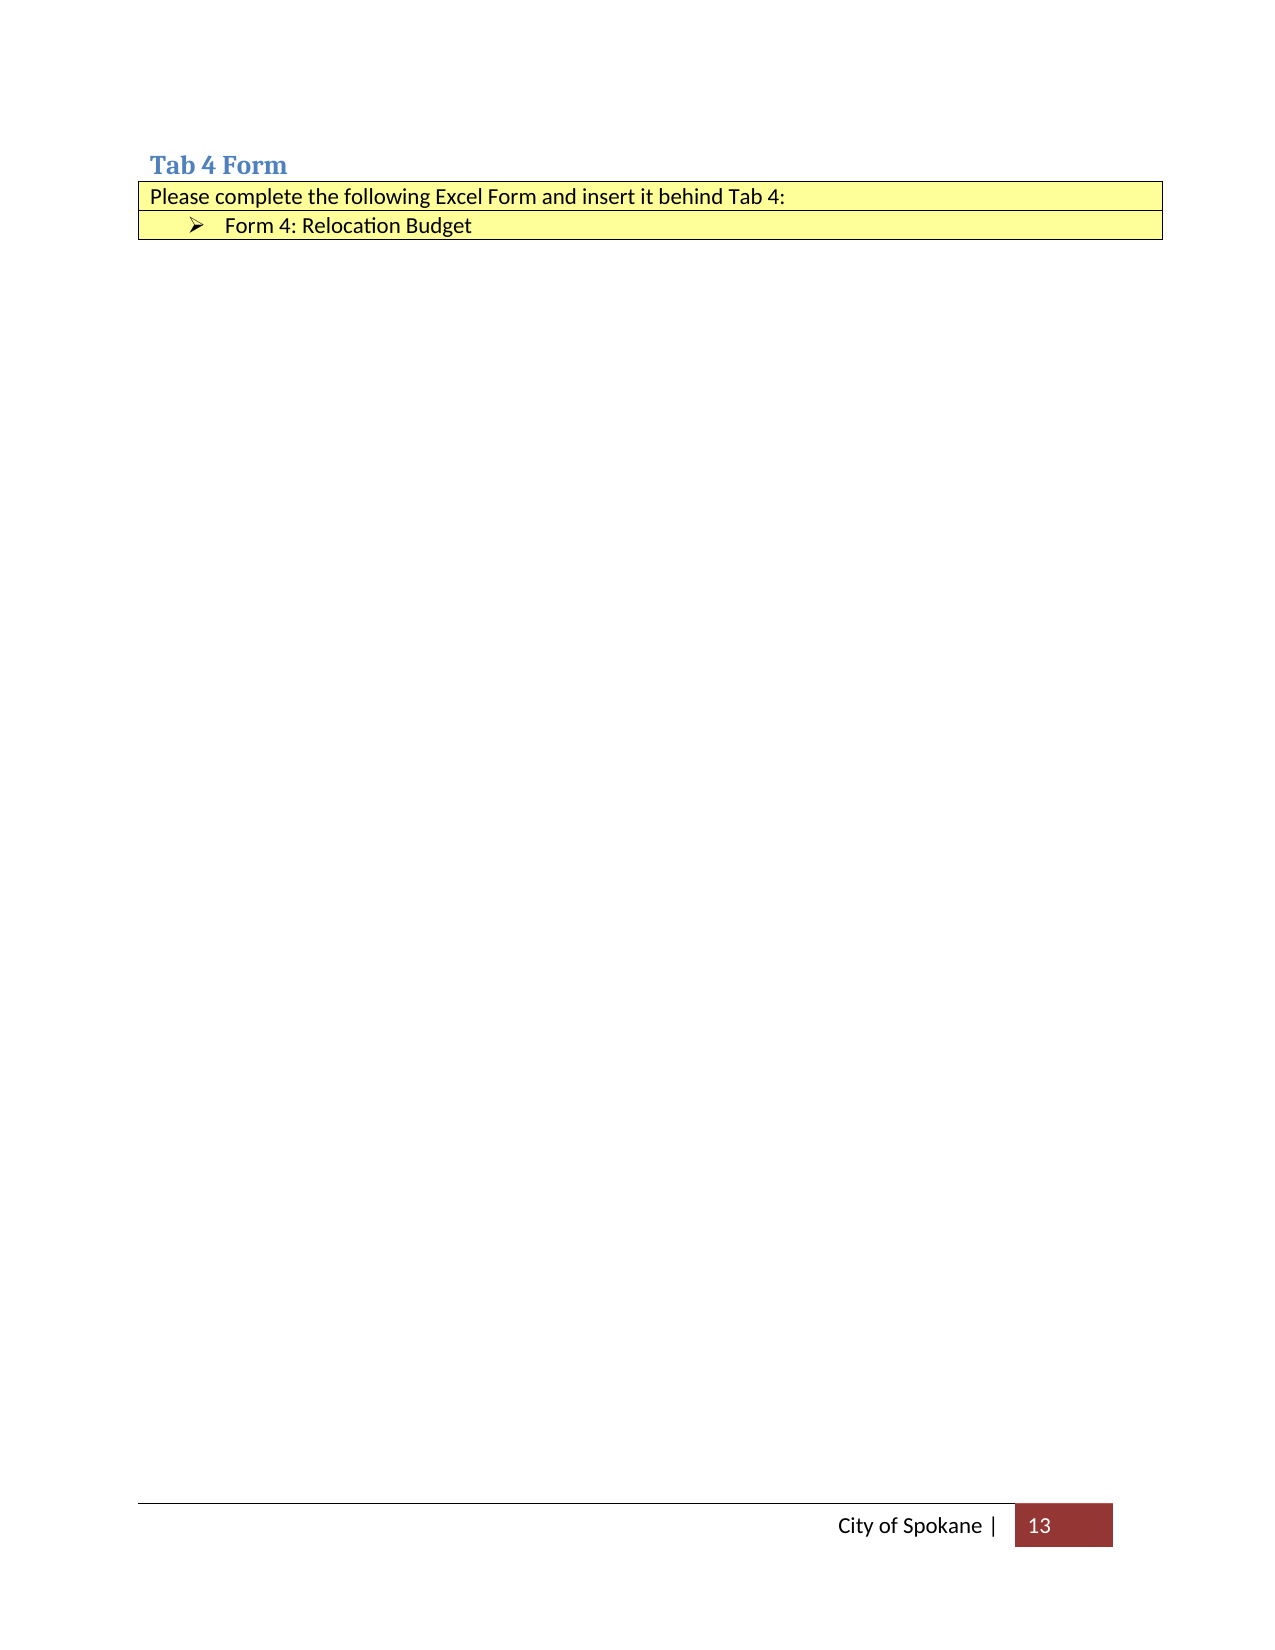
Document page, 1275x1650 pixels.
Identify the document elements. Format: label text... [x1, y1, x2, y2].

table_header Please complete the following Excel Form and insert it behind Tab 4: [139, 182, 1162, 210]
subtitle Tab 4 Form [150, 150, 1125, 181]
table_cell Form 4: Relocation Budget [139, 211, 1162, 239]
